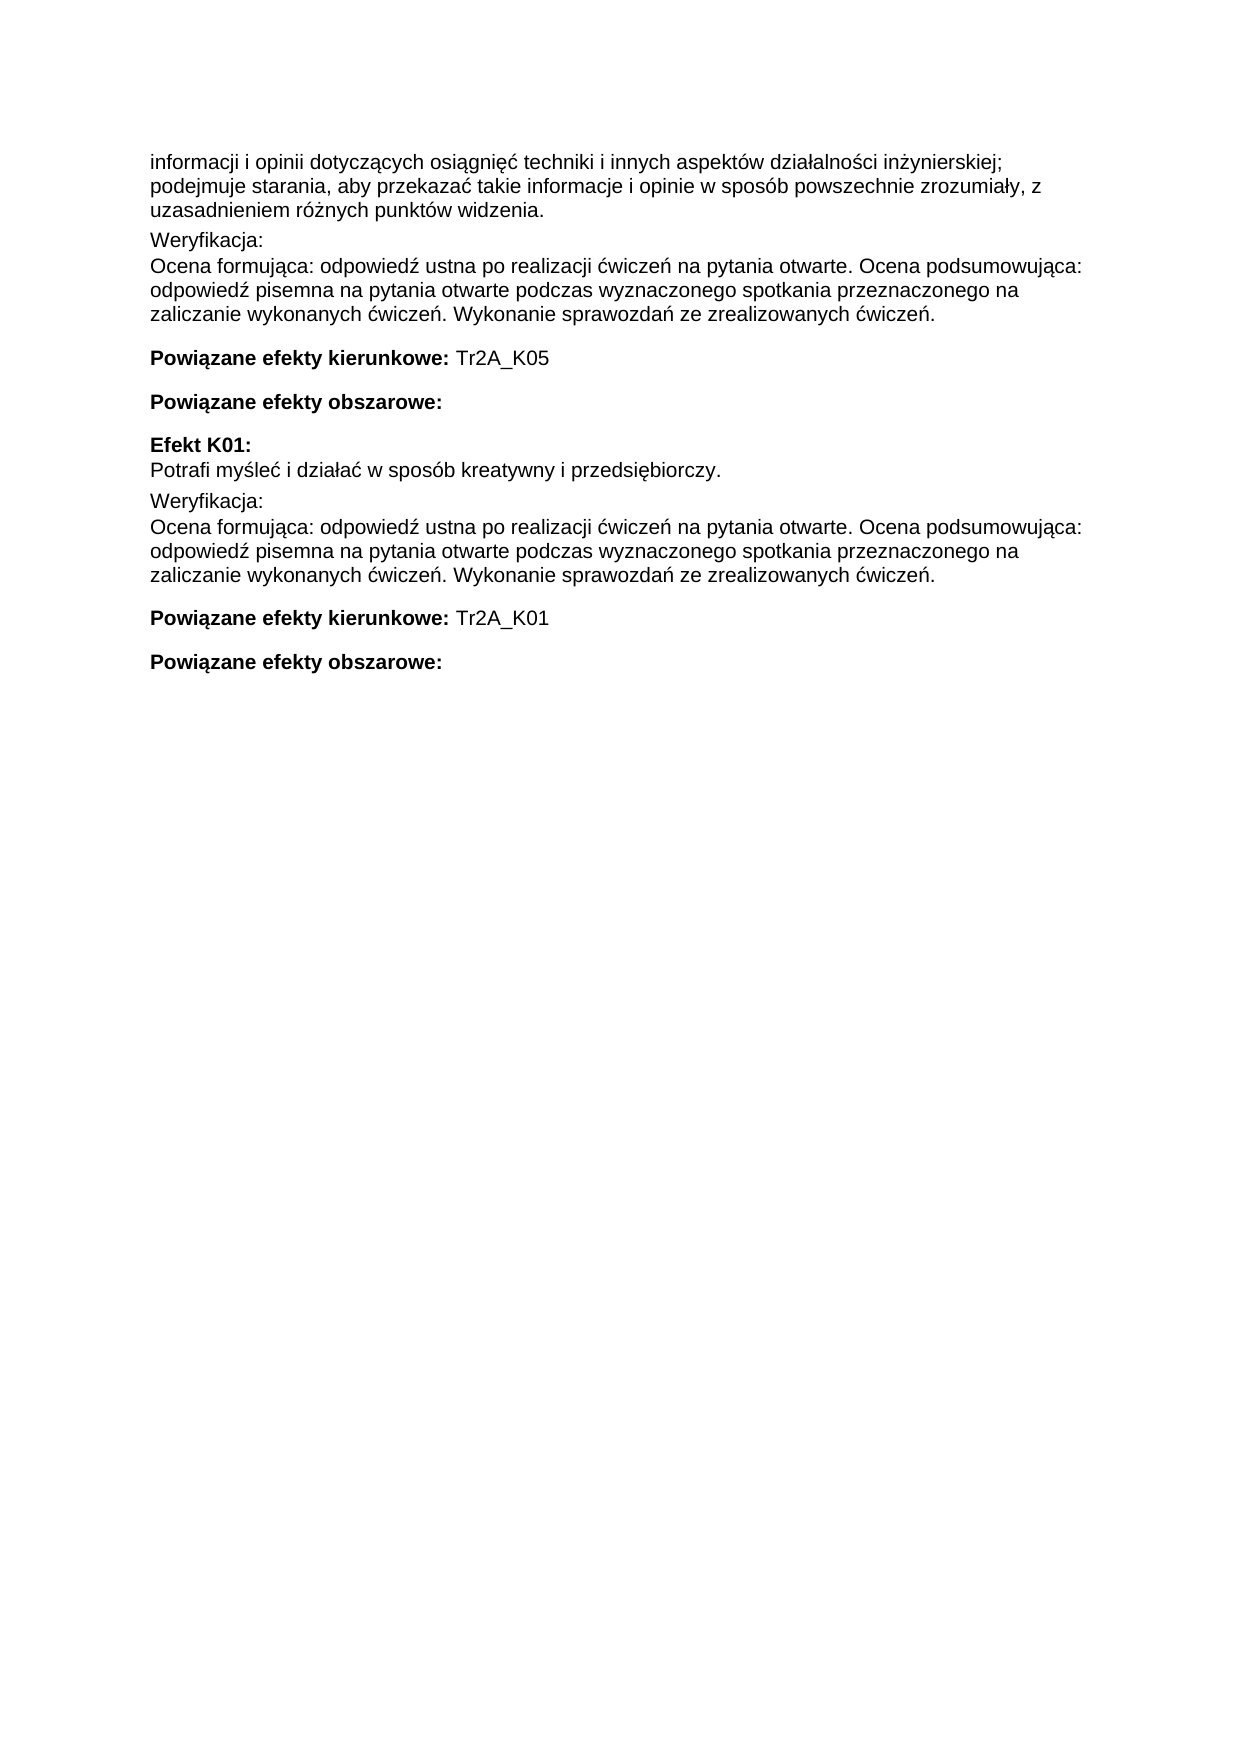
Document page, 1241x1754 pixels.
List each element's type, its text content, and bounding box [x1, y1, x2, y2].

text Powiązane efekty kierunkowe: Tr2A_K05 [150, 346, 1090, 370]
text Potrafi myśleć i działać w sposób kreatywny i przedsiębiorczy. [150, 458, 1090, 482]
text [150, 150, 1090, 222]
text Weryfikacja: [150, 228, 1090, 252]
text Powiązane efekty obszarowe: [150, 650, 1090, 674]
text Efekt K01: [150, 433, 1090, 457]
text Weryfikacja: [150, 488, 1090, 512]
text Powiązane efekty obszarowe: [150, 389, 1090, 413]
text Powiązane efekty kierunkowe: Tr2A_K01 [150, 606, 1090, 630]
